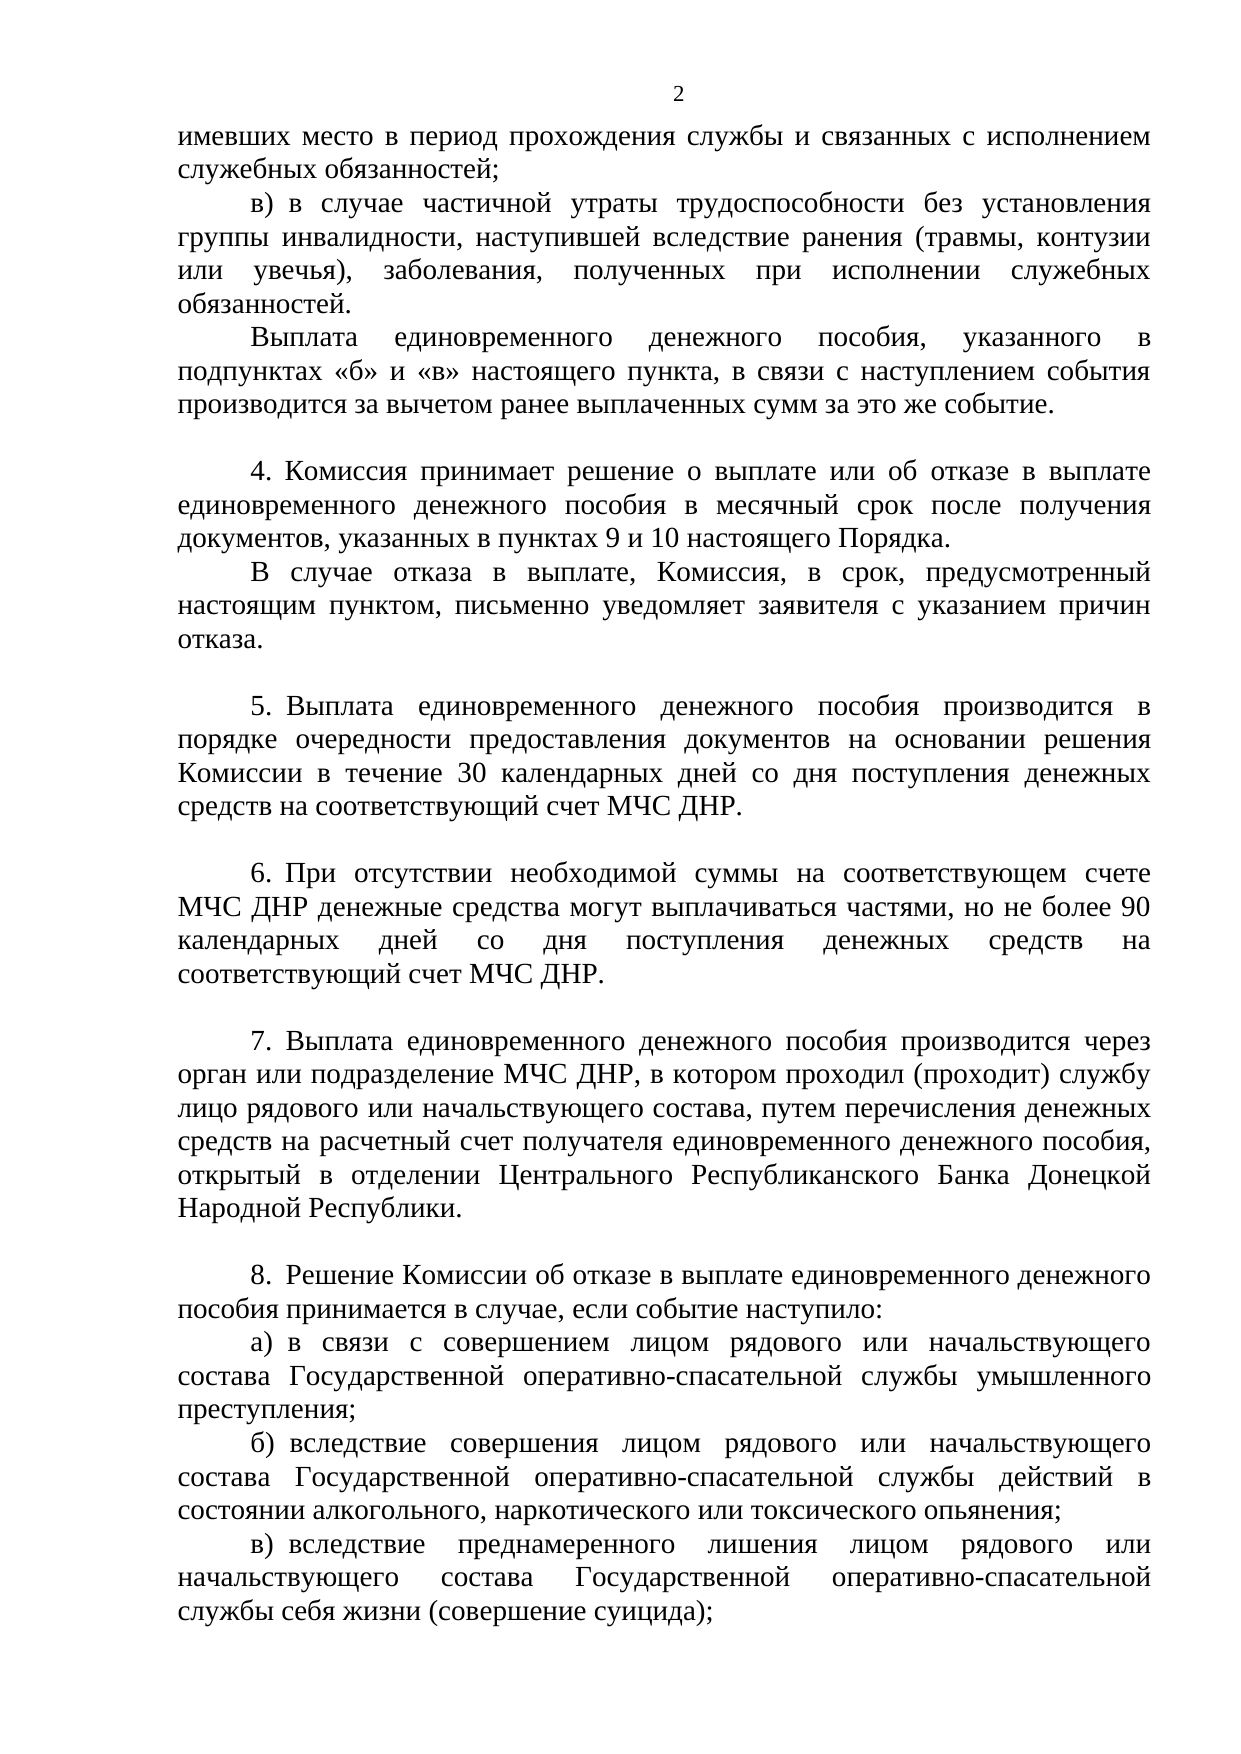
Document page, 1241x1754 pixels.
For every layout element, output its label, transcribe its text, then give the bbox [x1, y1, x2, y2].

list При отсутствии необходимой суммы на соответствующем счете МЧС ДНР денежные средства могут выплачиваться частями, но не более 90 календарных дней со дня поступления денежных средств на соответствующий счет МЧС ДНР. [177, 855, 1152, 989]
text а) в связи с совершением лицом рядового или начальствующего состава Государственной оперативно-спасательной службы умышленного преступления; [177, 1324, 1152, 1425]
text в) вследствие преднамеренного лишения лицом рядового или начальствующего состава Государственной оперативно-спасательной службы себя жизни (совершение суицида); [177, 1526, 1152, 1626]
text Выплата единовременного денежного пособия, указанного в подпунктах «б» и «в» настоящего пункта, в связи с наступлением события производится за вычетом ранее выплаченных сумм за это же событие. [177, 319, 1152, 420]
text в) в случае частичной утраты трудоспособности без установления группы инвалидности, наступившей вследствие ранения (травмы, контузии или увечья), заболевания, полученных при исполнении служебных обязанностей. [177, 185, 1152, 319]
text имевших место в период прохождения службы и связанных с исполнением служебных обязанностей; [177, 118, 1152, 185]
list Выплата единовременного денежного пособия производится в порядке очередности предоставления документов на основании решения Комиссии в течение 30 календарных дней со дня поступления денежных средств на соответствующий счет МЧС ДНР. [177, 688, 1152, 822]
list Комиссия принимает решение о выплате или об отказе в выплате единовременного денежного пособия в месячный срок после получения документов, указанных в пунктах 9 и 10 настоящего Порядка. [177, 453, 1152, 554]
list Выплата единовременного денежного пособия производится через орган или подразделение МЧС ДНР, в котором проходил (проходит) службу лицо рядового или начальствующего состава, путем перечисления денежных средств на расчетный счет получателя единовременного денежного пособия, открытый в отделении Центрального Республиканского Банка Донецкой Народной Республики. [177, 1023, 1152, 1224]
text б) вследствие совершения лицом рядового или начальствующего состава Государственной оперативно-спасательной службы действий в состоянии алкогольного, наркотического или токсического опьянения; [177, 1425, 1152, 1526]
list Решение Комиссии об отказе в выплате единовременного денежного пособия принимается в случае, если событие наступило: [177, 1257, 1152, 1324]
text В случае отказа в выплате, Комиссия, в срок, предусмотренный настоящим пунктом, письменно уведомляет заявителя с указанием причин отказа. [177, 554, 1152, 654]
